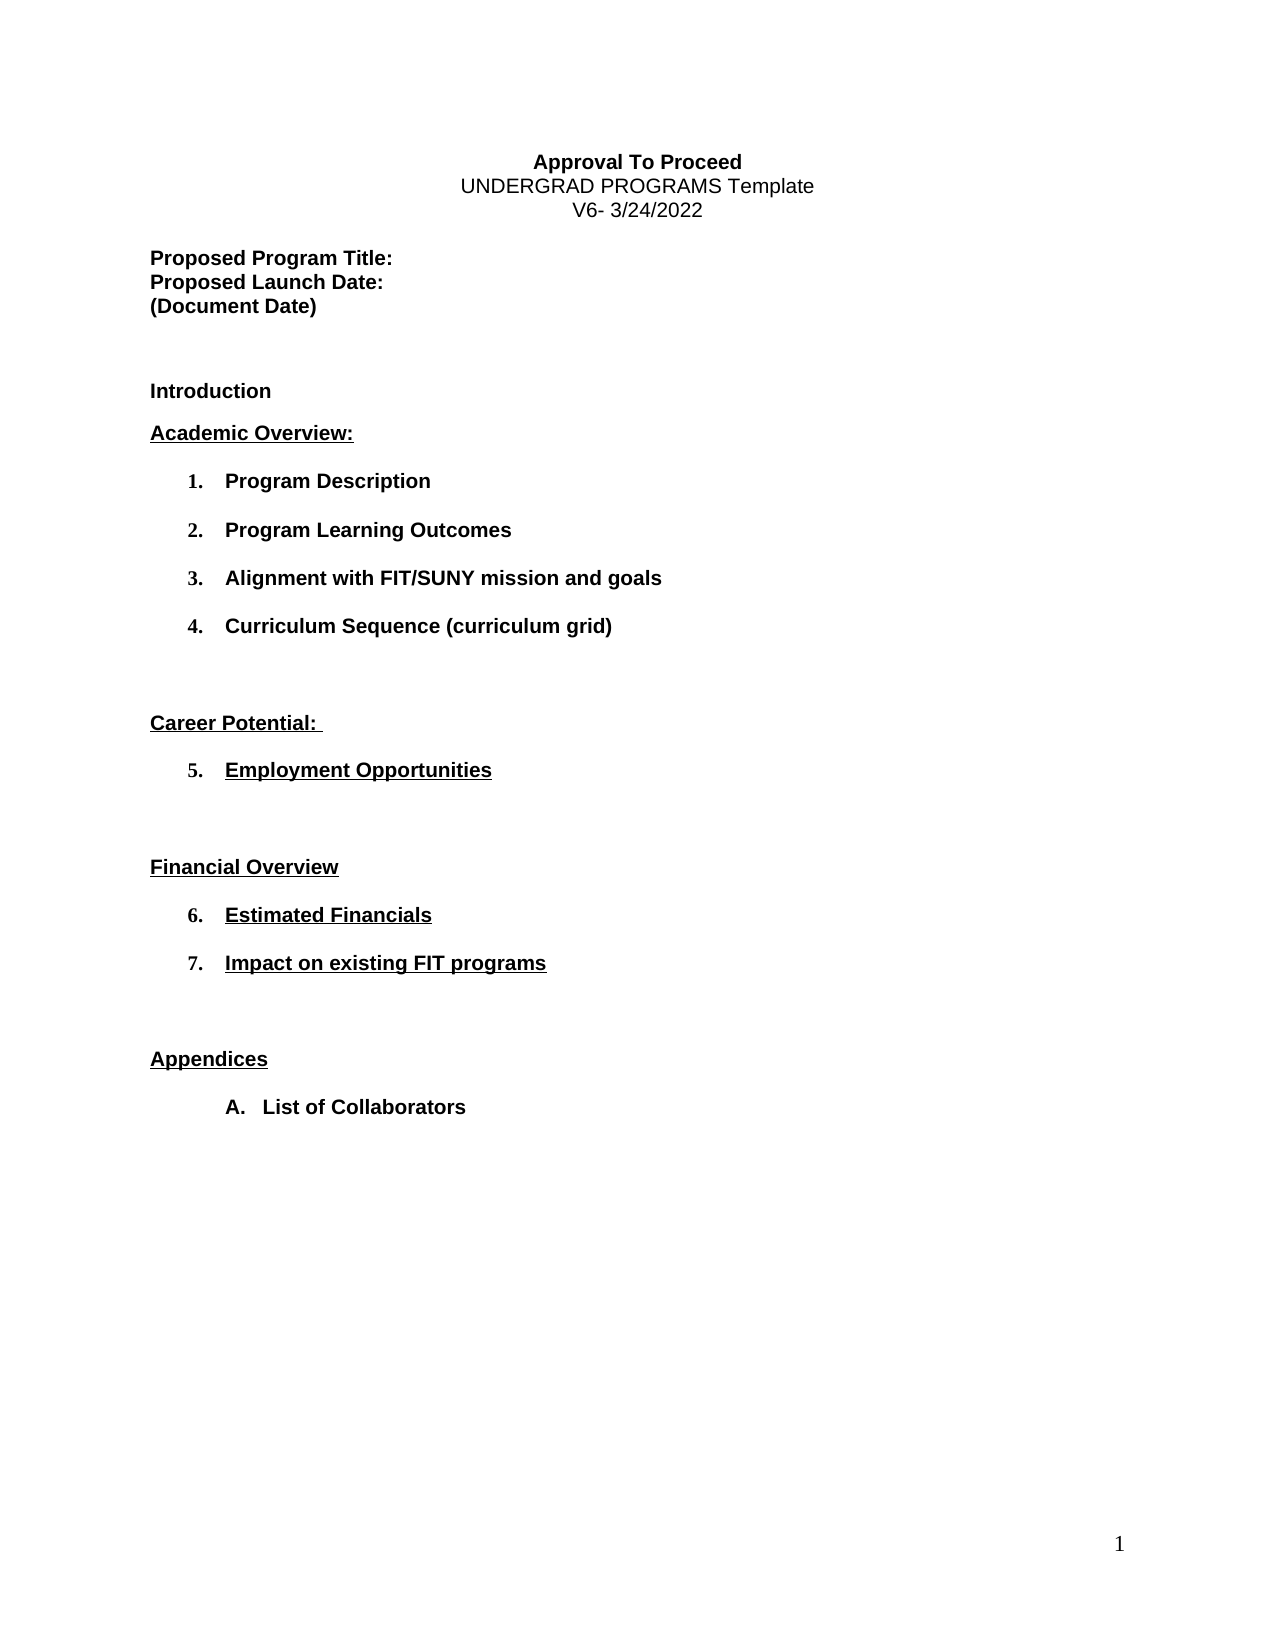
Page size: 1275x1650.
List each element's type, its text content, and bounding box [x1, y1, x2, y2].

text V6- 3/24/2022 [150, 198, 1125, 222]
list Impact on existing FIT programs [187, 951, 1125, 975]
list Alignment with FIT/SUNY mission and goals [187, 566, 1125, 590]
text Career Potential: [150, 710, 1125, 734]
text UNDERGRAD PROGRAMS Template [150, 174, 1125, 198]
text Proposed Launch Date: [150, 270, 1125, 294]
list Employment Opportunities [187, 758, 1125, 782]
list Estimated Financials [187, 902, 1125, 927]
text Appendices [150, 1047, 1125, 1071]
text Academic Overview: [150, 421, 1125, 445]
list Program Learning Outcomes [187, 517, 1125, 542]
list List of Collaborators [225, 1095, 1125, 1119]
list Curriculum Sequence (curriculum grid) [187, 614, 1125, 638]
list Program Description [187, 469, 1125, 493]
text (Document Date) [150, 294, 1125, 318]
text Financial Overview [150, 854, 1125, 878]
text Approval To Proceed [150, 150, 1125, 174]
text Proposed Program Title: [150, 246, 1125, 270]
text Introduction [150, 379, 1125, 403]
